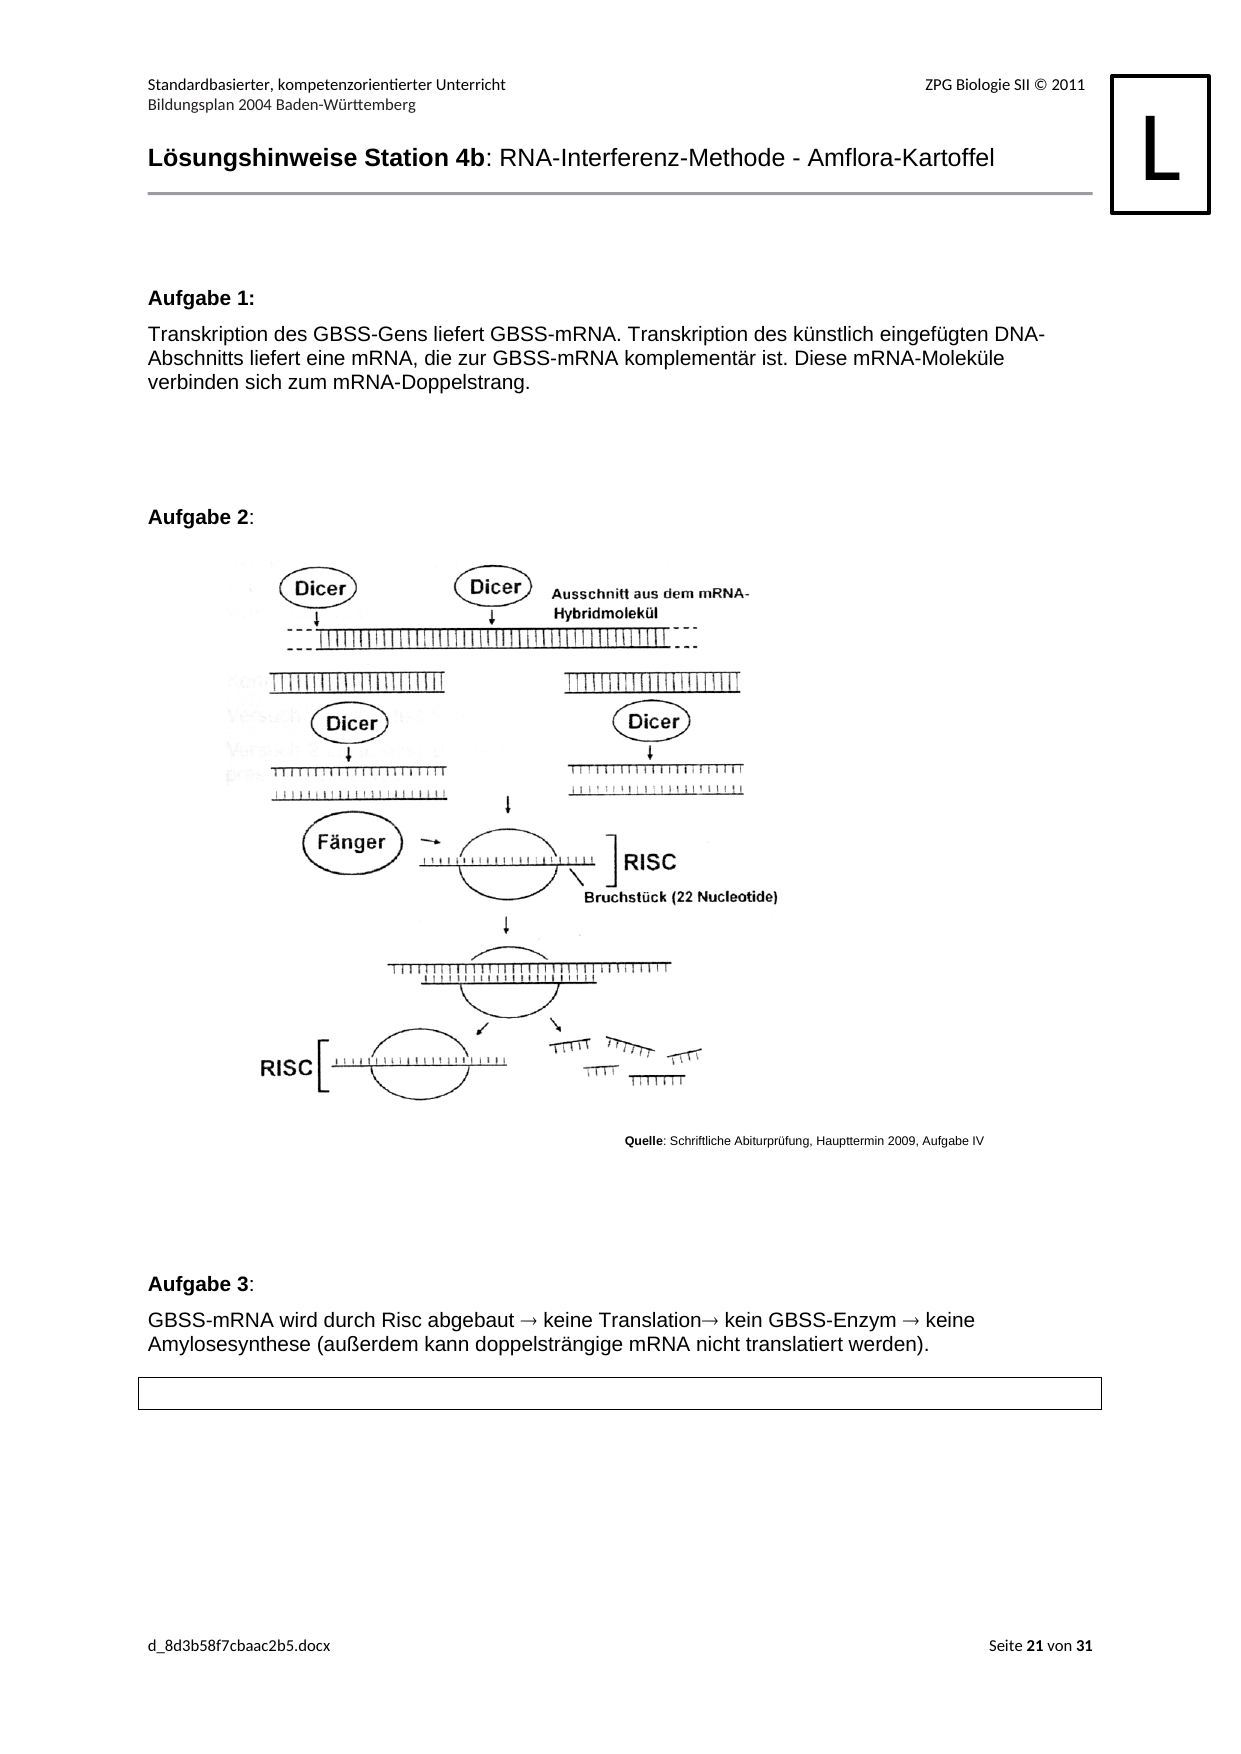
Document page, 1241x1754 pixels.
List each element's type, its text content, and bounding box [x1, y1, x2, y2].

picture [223, 559, 788, 1113]
text Aufgabe 2: [148, 504, 1092, 528]
text Lösungshinweise Station 4b: RNA-Interferenz-Methode - Amflora-Kartoffel [148, 142, 1092, 171]
text Transkription des GBSS-Gens liefert GBSS-mRNA. Transkription des künstlich eingefügten DNA-Abschnitts liefert eine mRNA, die zur GBSS-mRNA komplementär ist. Diese mRNA-Moleküle verbinden sich zum mRNA-Doppelstrang. [148, 322, 1092, 394]
text Aufgabe 3: [148, 1272, 1092, 1296]
text Quelle: Schriftliche Abiturprüfung, Haupttermin 2009, Aufgabe IV [516, 549, 1092, 1148]
text GBSS-mRNA wird durch Risc abgebaut keine Translation kein GBSS-Enzym keine Amylosesynthese (außerdem kann doppelsträngige mRNA nicht translatiert werden). [148, 1308, 1092, 1356]
text Aufgabe 1: [148, 286, 1092, 310]
